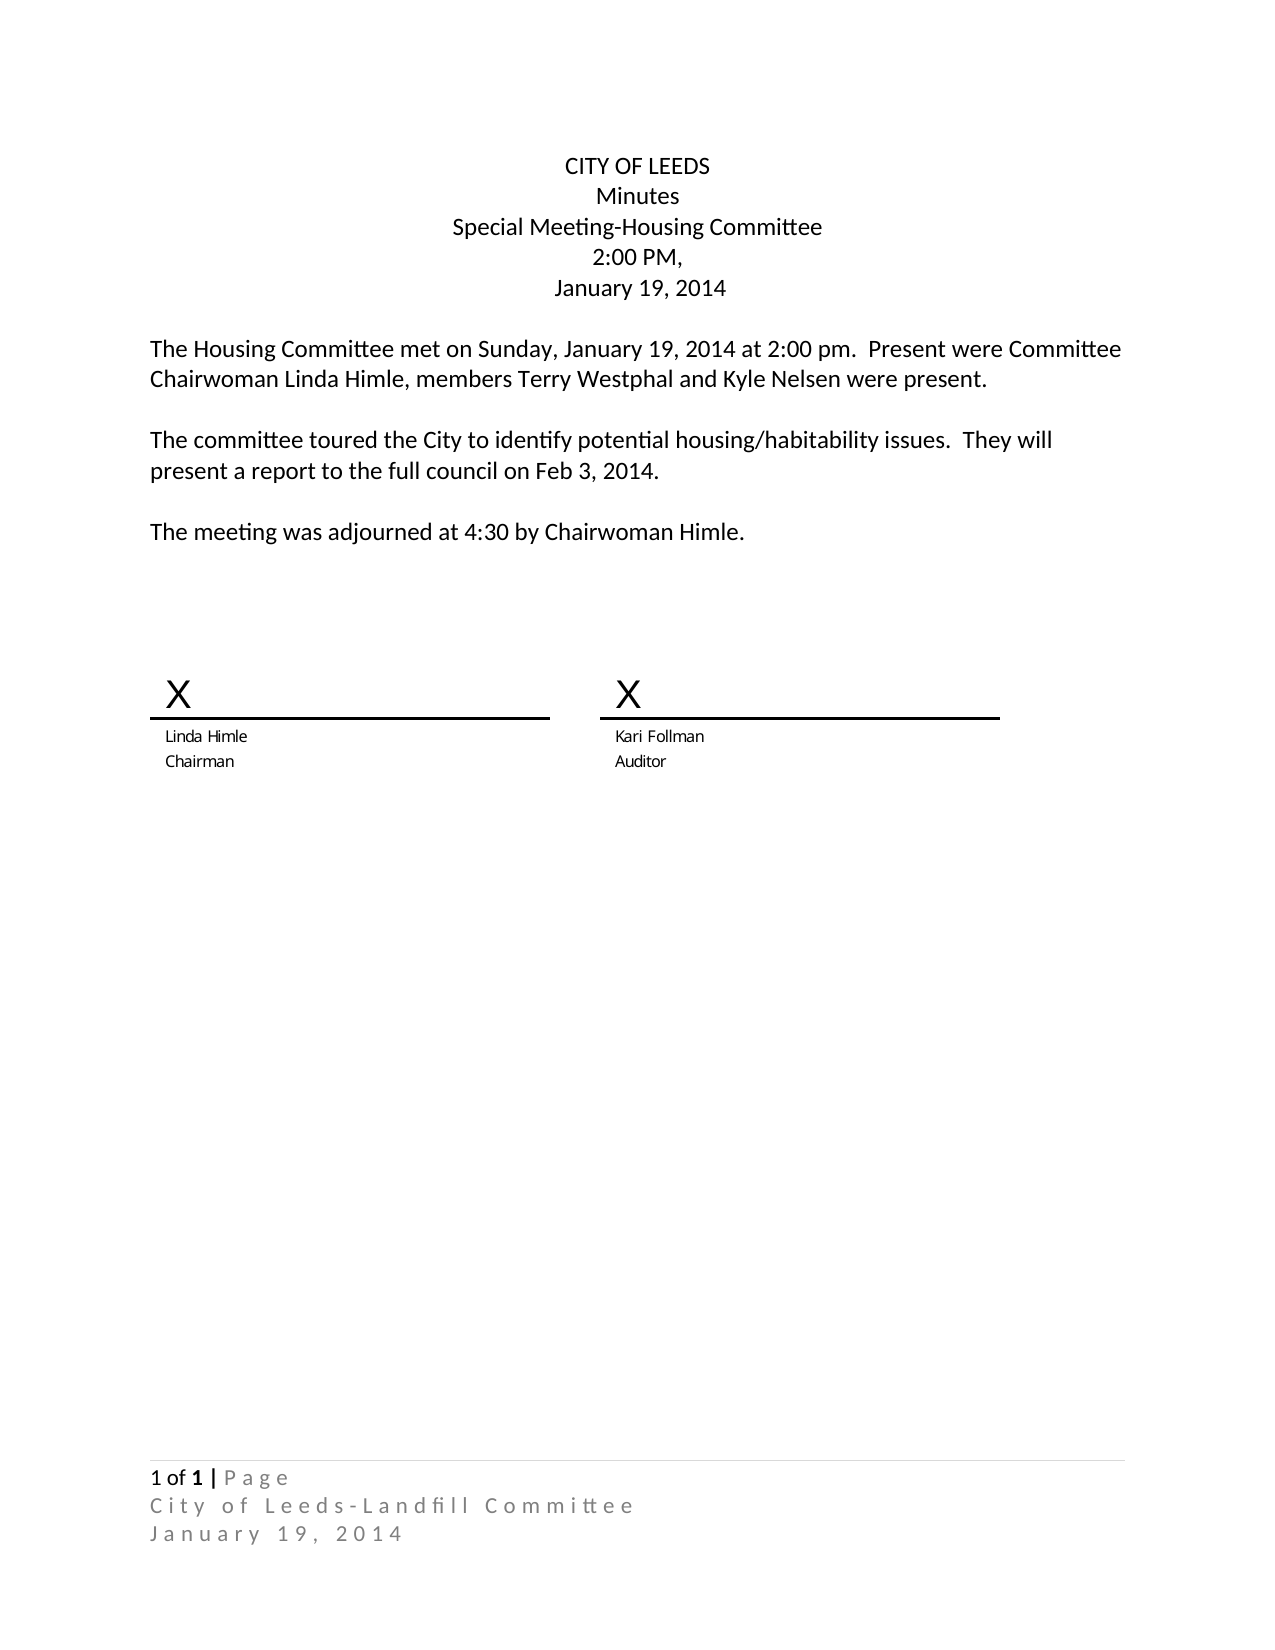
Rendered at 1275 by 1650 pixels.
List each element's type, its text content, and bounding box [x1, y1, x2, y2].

text January 19, 2014 [150, 272, 1125, 303]
text 2:00 PM, [150, 242, 1125, 272]
text The meeting was adjourned at 4:30 by Chairwoman Himle. [150, 516, 1125, 547]
text Special Meeting-Housing Committee [150, 211, 1125, 242]
text Minutes [150, 181, 1125, 211]
text The Housing Committee met on Sunday, January 19, 2014 at 2:00 pm. Present were Committee Chairwoman Linda Himle, members Terry Westphal and Kyle Nelsen were present. [150, 333, 1125, 394]
text The committee toured the City to identify potential housing/habitability issues. They will present a report to the full council on Feb 3, 2014. [150, 425, 1125, 486]
text CITY OF LEEDS [150, 150, 1125, 181]
